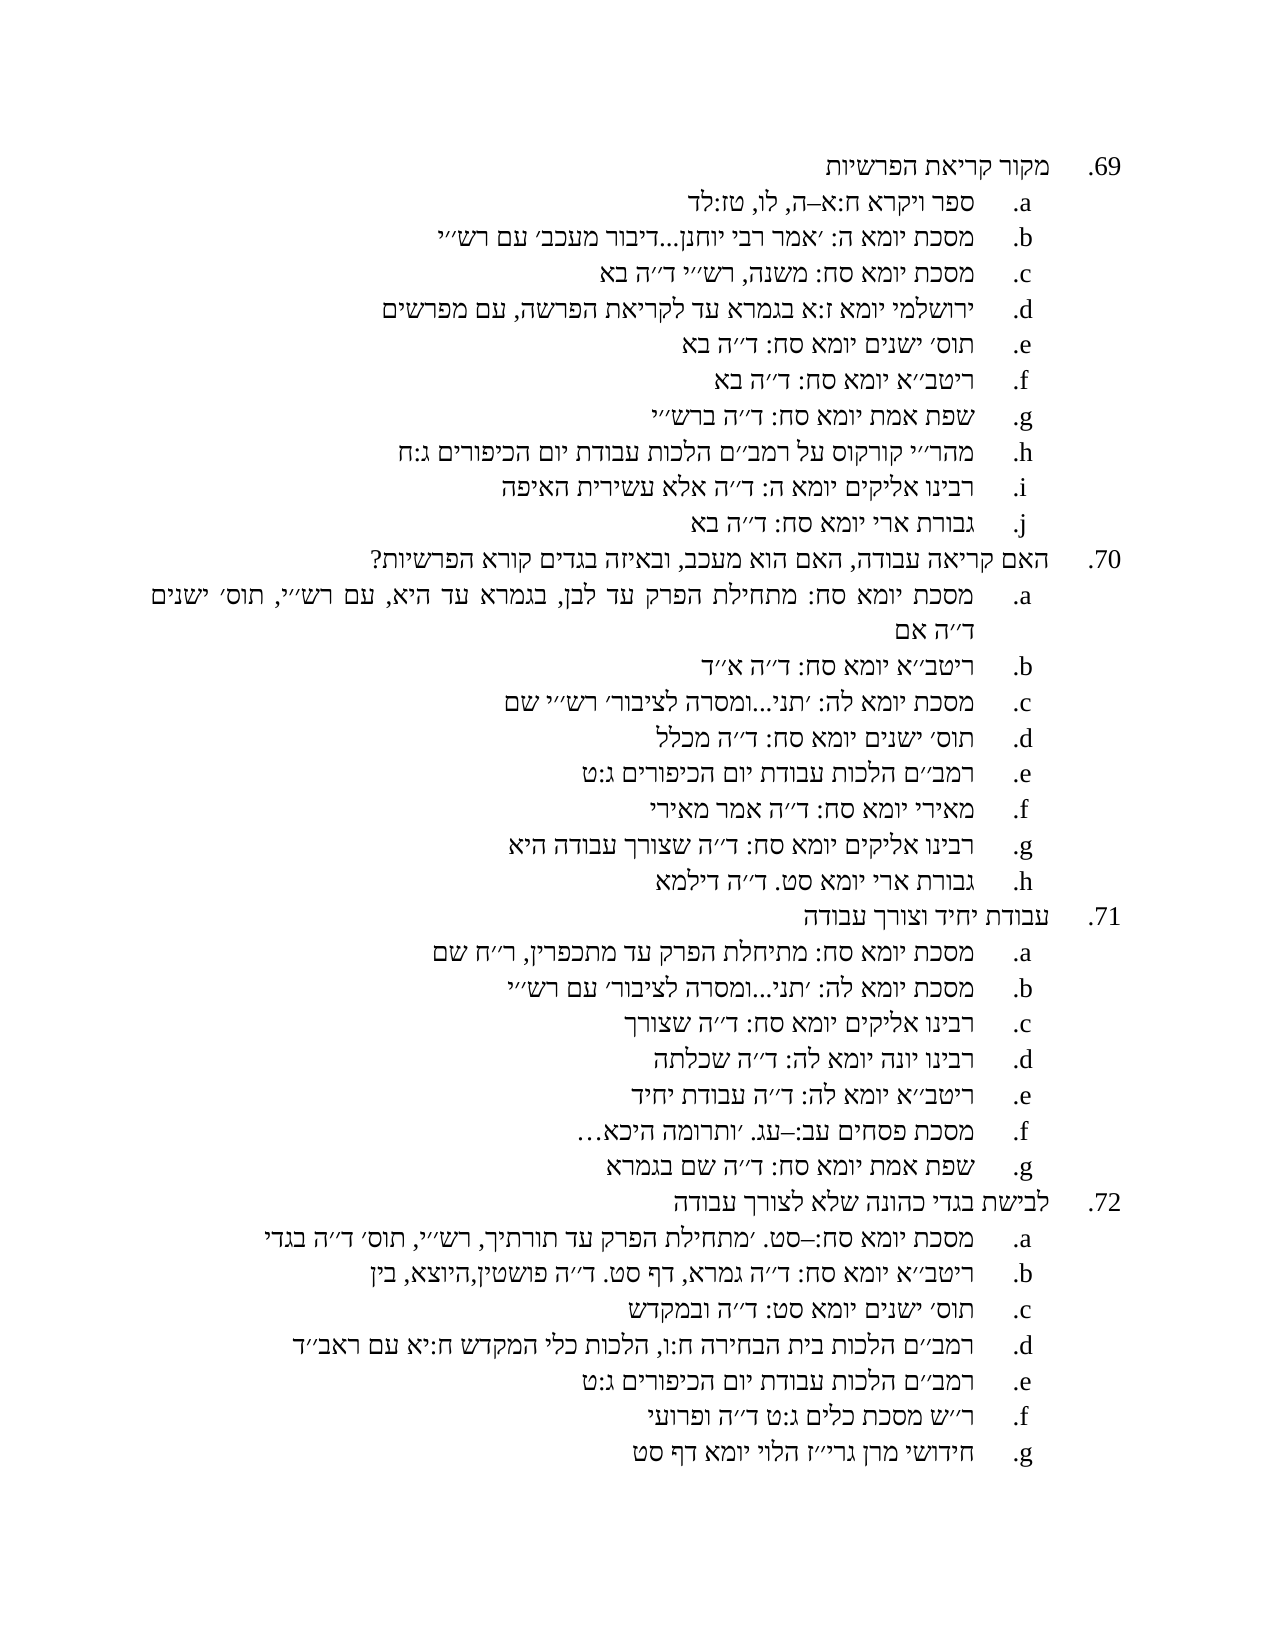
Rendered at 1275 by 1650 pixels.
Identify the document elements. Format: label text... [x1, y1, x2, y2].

list רבינו אליקים יומא סח: ד׳׳ה שצורך [150, 1007, 1012, 1039]
list רמב׳׳ם הלכות עבודת יום הכיפורים ג:ט [150, 757, 1012, 788]
list מהר׳׳י קורקוס על רמב׳׳ם הלכות עבודת יום הכיפורים ג:ח [150, 436, 1012, 467]
list גבורת ארי יומא סח: ד׳׳ה בא [150, 507, 1012, 538]
list רמב׳׳ם הלכות עבודת יום הכיפורים ג:ט [150, 1365, 1012, 1396]
list רמב׳׳ם הלכות בית הבחירה ח:ו, הלכות כלי המקדש ח:יא עם ראב׳׳ד [150, 1329, 1012, 1360]
list לבישת בגדי כהונה שלא לצורך עבודה [150, 1186, 1087, 1217]
list גבורת ארי יומא סט. ד׳׳ה דילמא [150, 864, 1012, 896]
list ר׳׳ש מסכת כלים ג:ט ד׳׳ה ופרועי [150, 1401, 1012, 1432]
list מאירי יומא סח: ד׳׳ה אמר מאירי [150, 793, 1012, 824]
list חידושי מרן גרי׳׳ז הלוי יומא דף סט [150, 1436, 1012, 1467]
list עבודת יחיד וצורך עבודה [150, 900, 1087, 931]
list ריטב׳׳א יומא סח: ד׳׳ה גמרא, דף סט. ד׳׳ה פושטין,היוצא, בין [150, 1258, 1012, 1289]
list רבינו אליקים יומא סח: ד׳׳ה שצורך עבודה היא [150, 829, 1012, 860]
list האם קריאה עבודה, האם הוא מעכב, ובאיזה בגדים קורא הפרשיות? [150, 543, 1087, 574]
list רבינו אליקים יומא ה: ד׳׳ה אלא עשירית האיפה [150, 472, 1012, 503]
list מסכת פסחים עב:–עג. ׳ותרומה היכא… [150, 1115, 1012, 1146]
list שפת אמת יומא סח: ד׳׳ה ברש׳׳י [150, 400, 1012, 431]
list מסכת יומא סח: משנה, רש׳׳י ד׳׳ה בא [150, 257, 1012, 288]
list מסכת יומא סח: מתיחלת הפרק עד מתכפרין, ר׳׳ח שם [150, 936, 1012, 967]
list תוס׳ ישנים יומא סח: ד׳׳ה מכלל [150, 722, 1012, 753]
list שפת אמת יומא סח: ד׳׳ה שם בגמרא [150, 1150, 1012, 1182]
list מסכת יומא סח: מתחילת הפרק עד לבן, בגמרא עד היא, עם רש׳׳י, תוס׳ ישנים ד׳׳ה אם [150, 579, 1012, 646]
list תוס׳ ישנים יומא סט: ד׳׳ה ובמקדש [150, 1293, 1012, 1324]
list מקור קריאת הפרשיות [150, 150, 1087, 181]
list מסכת יומא ה: ׳אמר רבי יוחנן...דיבור מעכב׳ עם רש׳׳י [150, 221, 1012, 253]
list תוס׳ ישנים יומא סח: ד׳׳ה בא [150, 329, 1012, 360]
list ירושלמי יומא ז:א בגמרא עד לקריאת הפרשה, עם מפרשים [150, 293, 1012, 324]
list מסכת יומא לה: ׳תני...ומסרה לציבור׳ רש׳׳י שם [150, 686, 1012, 717]
list ספר ויקרא ח:א–ה, לו, טז:לד [150, 186, 1012, 217]
list מסכת יומא סח:–סט. ׳מתחילת הפרק עד תורתיך, רש׳׳י, תוס׳ ד׳׳ה בגדי [150, 1222, 1012, 1253]
list ריטב׳׳א יומא סח: ד׳׳ה בא [150, 364, 1012, 396]
list מסכת יומא לה: ׳תני...ומסרה לציבור׳ עם רש׳׳י [150, 972, 1012, 1003]
list ריטב׳׳א יומא סח: ד׳׳ה א׳׳ד [150, 650, 1012, 681]
list ריטב׳׳א יומא לה: ד׳׳ה עבודת יחיד [150, 1079, 1012, 1110]
list רבינו יונה יומא לה: ד׳׳ה שכלתה [150, 1043, 1012, 1074]
